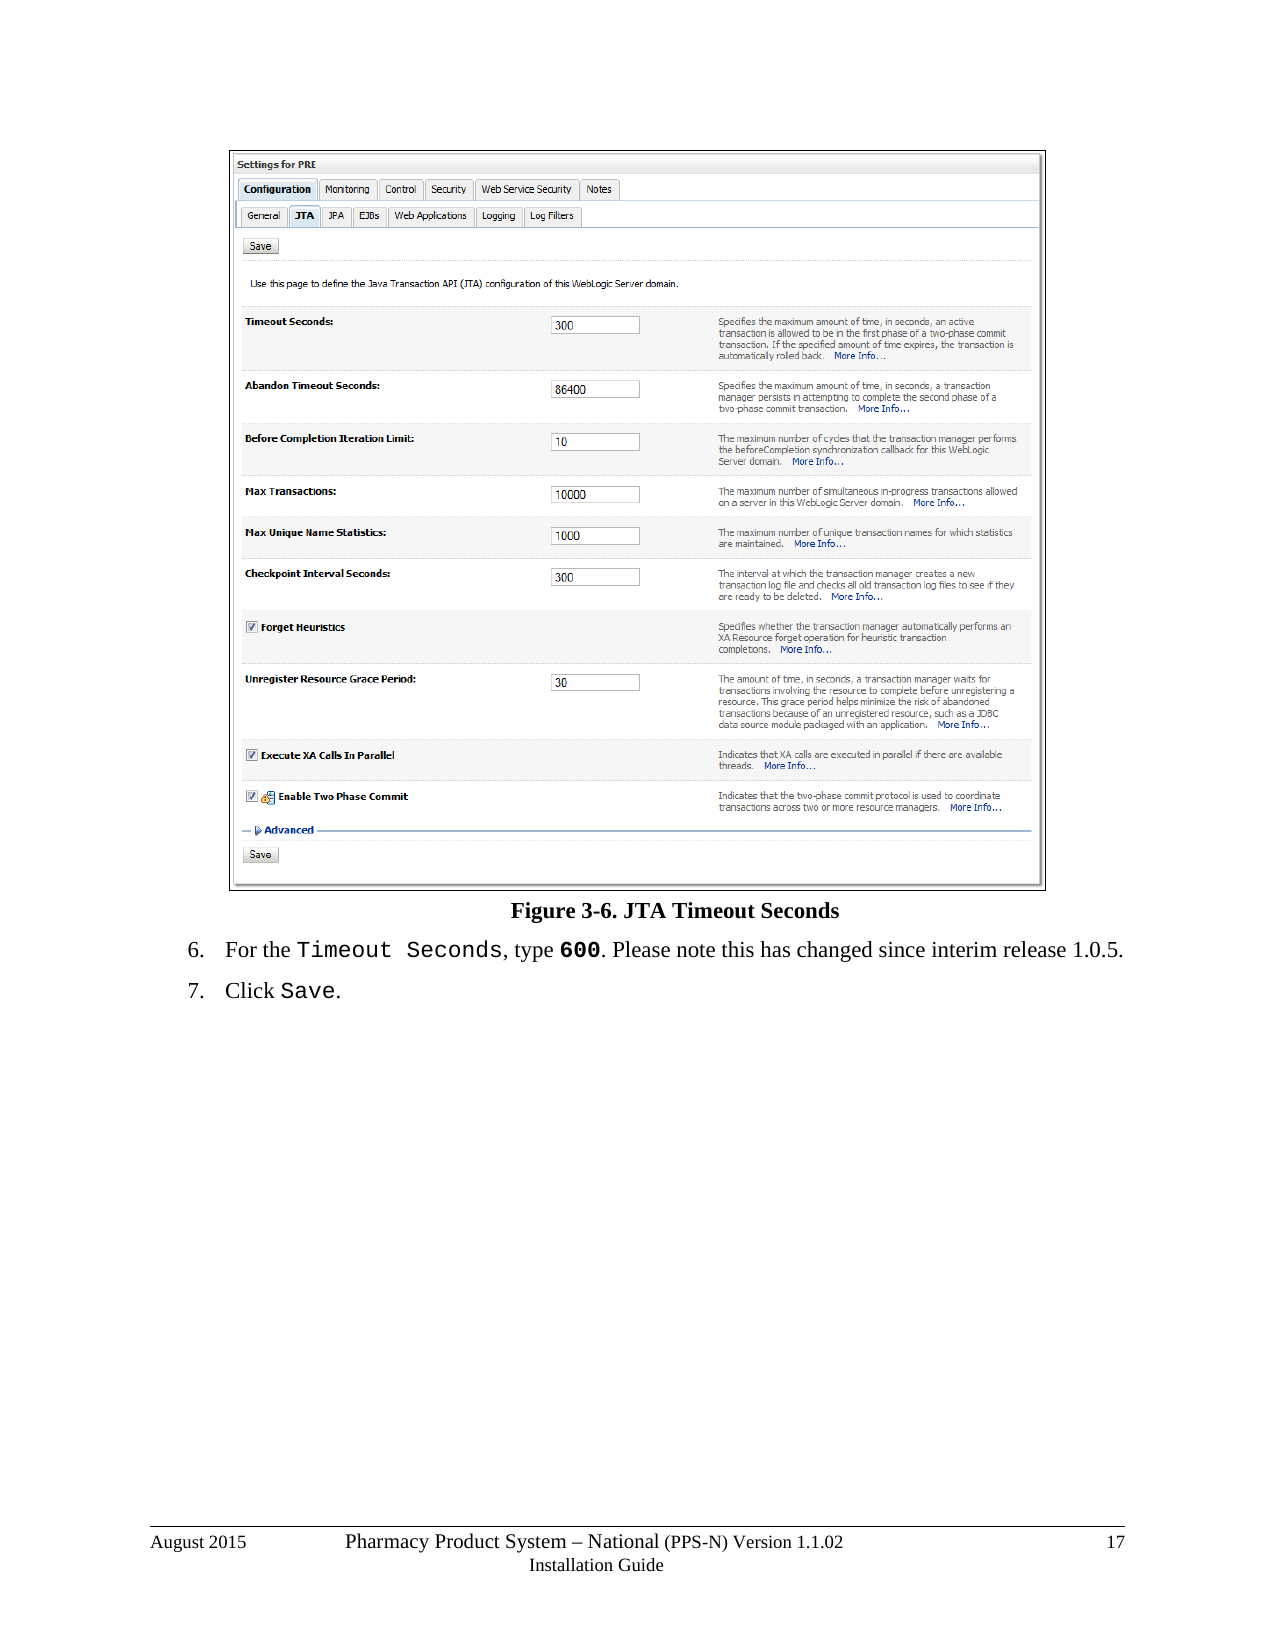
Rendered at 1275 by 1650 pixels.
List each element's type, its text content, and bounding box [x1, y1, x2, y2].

text Figure 3-6. JTA Timeout Seconds [225, 898, 1125, 924]
list For the Timeout Seconds, type 600. Please note this has changed since interim release 1.0.5. [187, 936, 1125, 965]
picture [230, 151, 1045, 890]
list Click Save. [187, 977, 1125, 1005]
